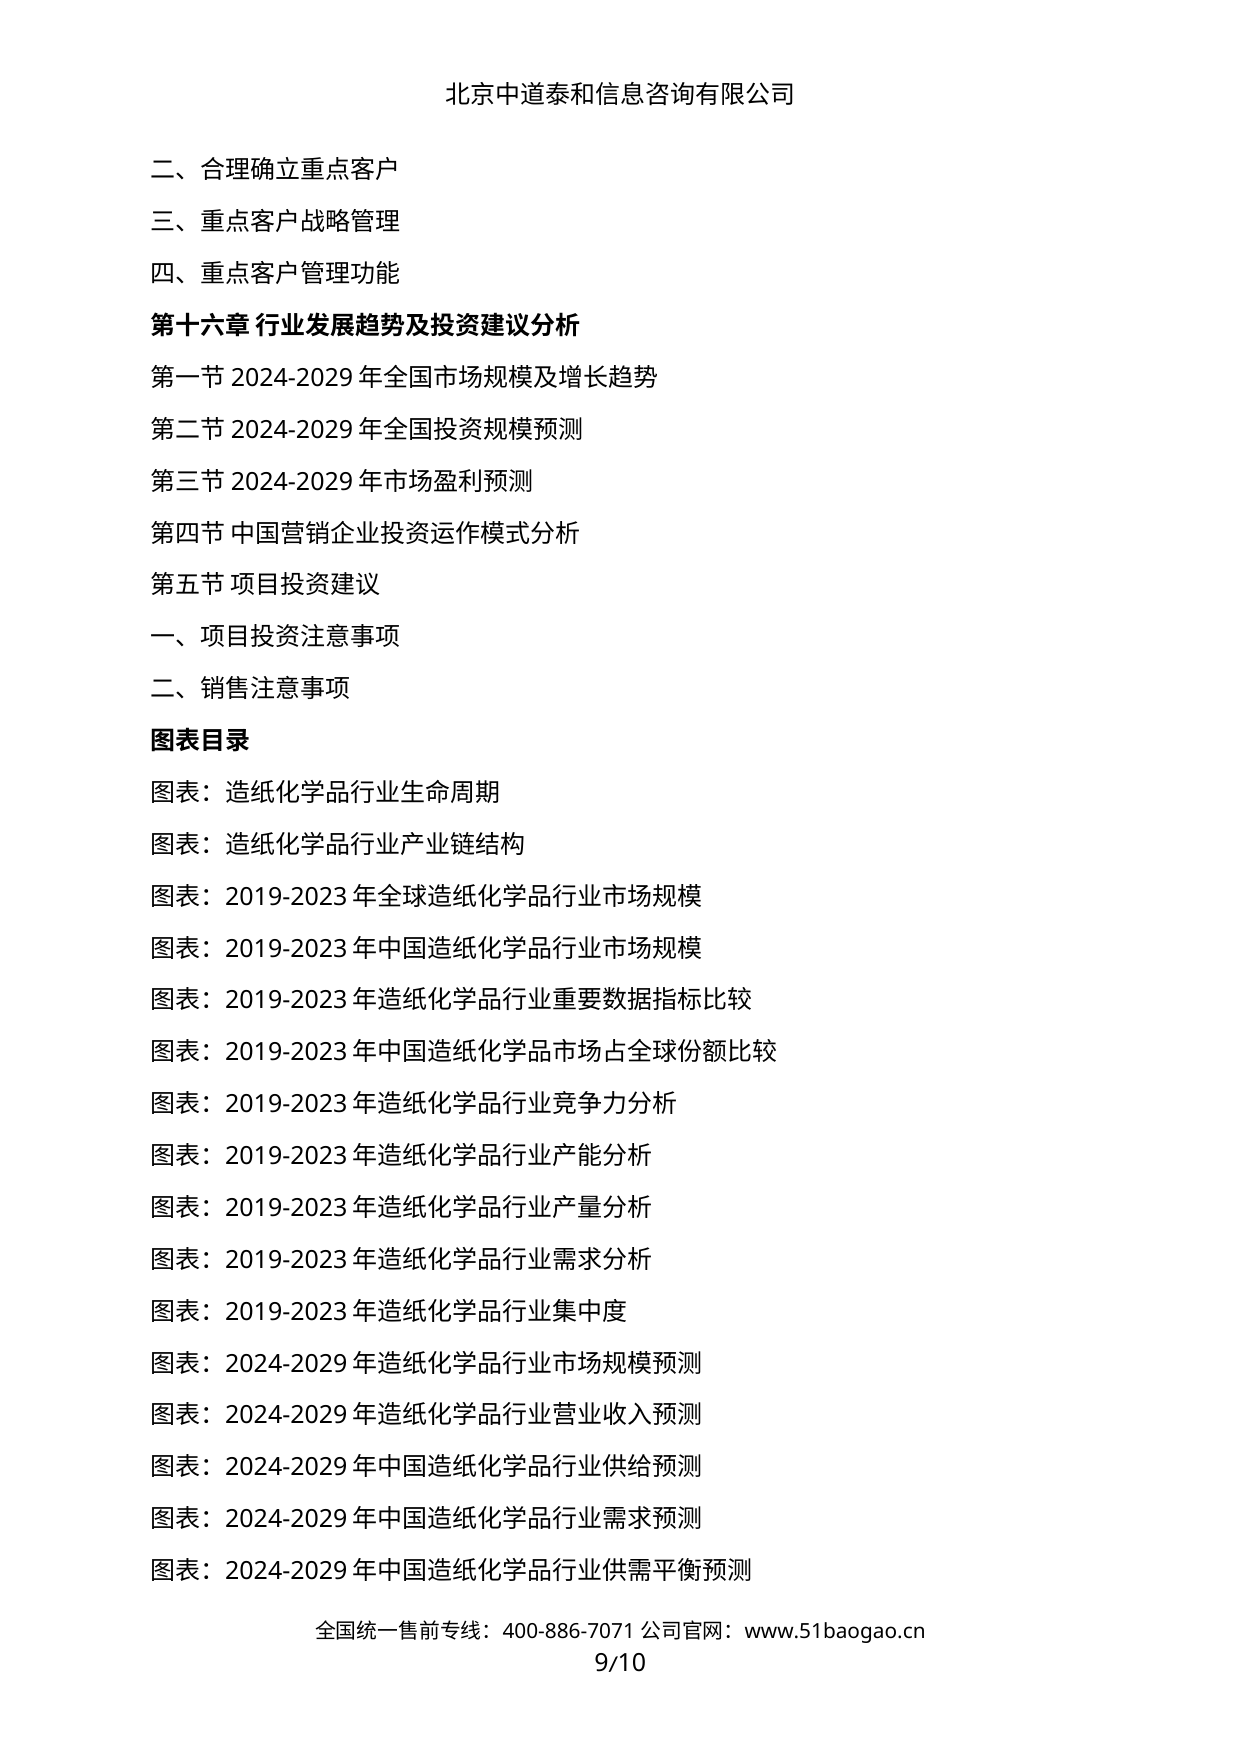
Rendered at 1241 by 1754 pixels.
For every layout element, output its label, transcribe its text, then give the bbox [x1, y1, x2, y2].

text 第四节 中国营销企业投资运作模式分析 [150, 513, 1090, 549]
text 图表：2019-2023年造纸化学品行业产量分析 [150, 1187, 1090, 1224]
text 二、合理确立重点客户 [150, 150, 1090, 186]
text 图表：造纸化学品行业生命周期 [150, 772, 1090, 809]
text 图表：2024-2029年造纸化学品行业市场规模预测 [150, 1343, 1090, 1379]
text 第三节 2024-2029年市场盈利预测 [150, 461, 1090, 497]
text 第五节 项目投资建议 [150, 565, 1090, 601]
text 图表：2024-2029年中国造纸化学品行业供需平衡预测 [150, 1551, 1090, 1587]
text 一、项目投资注意事项 [150, 617, 1090, 653]
text 图表：2019-2023年造纸化学品行业竞争力分析 [150, 1084, 1090, 1120]
text 图表：2019-2023年造纸化学品行业需求分析 [150, 1239, 1090, 1276]
text 图表：2019-2023年造纸化学品行业集中度 [150, 1291, 1090, 1327]
text 第二节 2024-2029年全国投资规模预测 [150, 409, 1090, 446]
text 图表：2019-2023年造纸化学品行业产能分析 [150, 1136, 1090, 1172]
text 图表：2024-2029年中国造纸化学品行业需求预测 [150, 1499, 1090, 1535]
text 图表：2024-2029年中国造纸化学品行业供给预测 [150, 1447, 1090, 1483]
text 三、重点客户战略管理 [150, 202, 1090, 238]
text 二、销售注意事项 [150, 669, 1090, 705]
text 图表：2019-2023年全球造纸化学品行业市场规模 [150, 876, 1090, 912]
text 图表：2024-2029年造纸化学品行业营业收入预测 [150, 1395, 1090, 1431]
text 图表：造纸化学品行业产业链结构 [150, 824, 1090, 861]
text 图表目录 [150, 721, 1090, 757]
text 图表：2019-2023年造纸化学品行业重要数据指标比较 [150, 980, 1090, 1016]
text 第一节 2024-2029年全国市场规模及增长趋势 [150, 357, 1090, 394]
text 四、重点客户管理功能 [150, 254, 1090, 290]
text 图表：2019-2023年中国造纸化学品行业市场规模 [150, 928, 1090, 964]
text 图表：2019-2023年中国造纸化学品市场占全球份额比较 [150, 1032, 1090, 1068]
text 第十六章 行业发展趋势及投资建议分析 [150, 306, 1090, 342]
